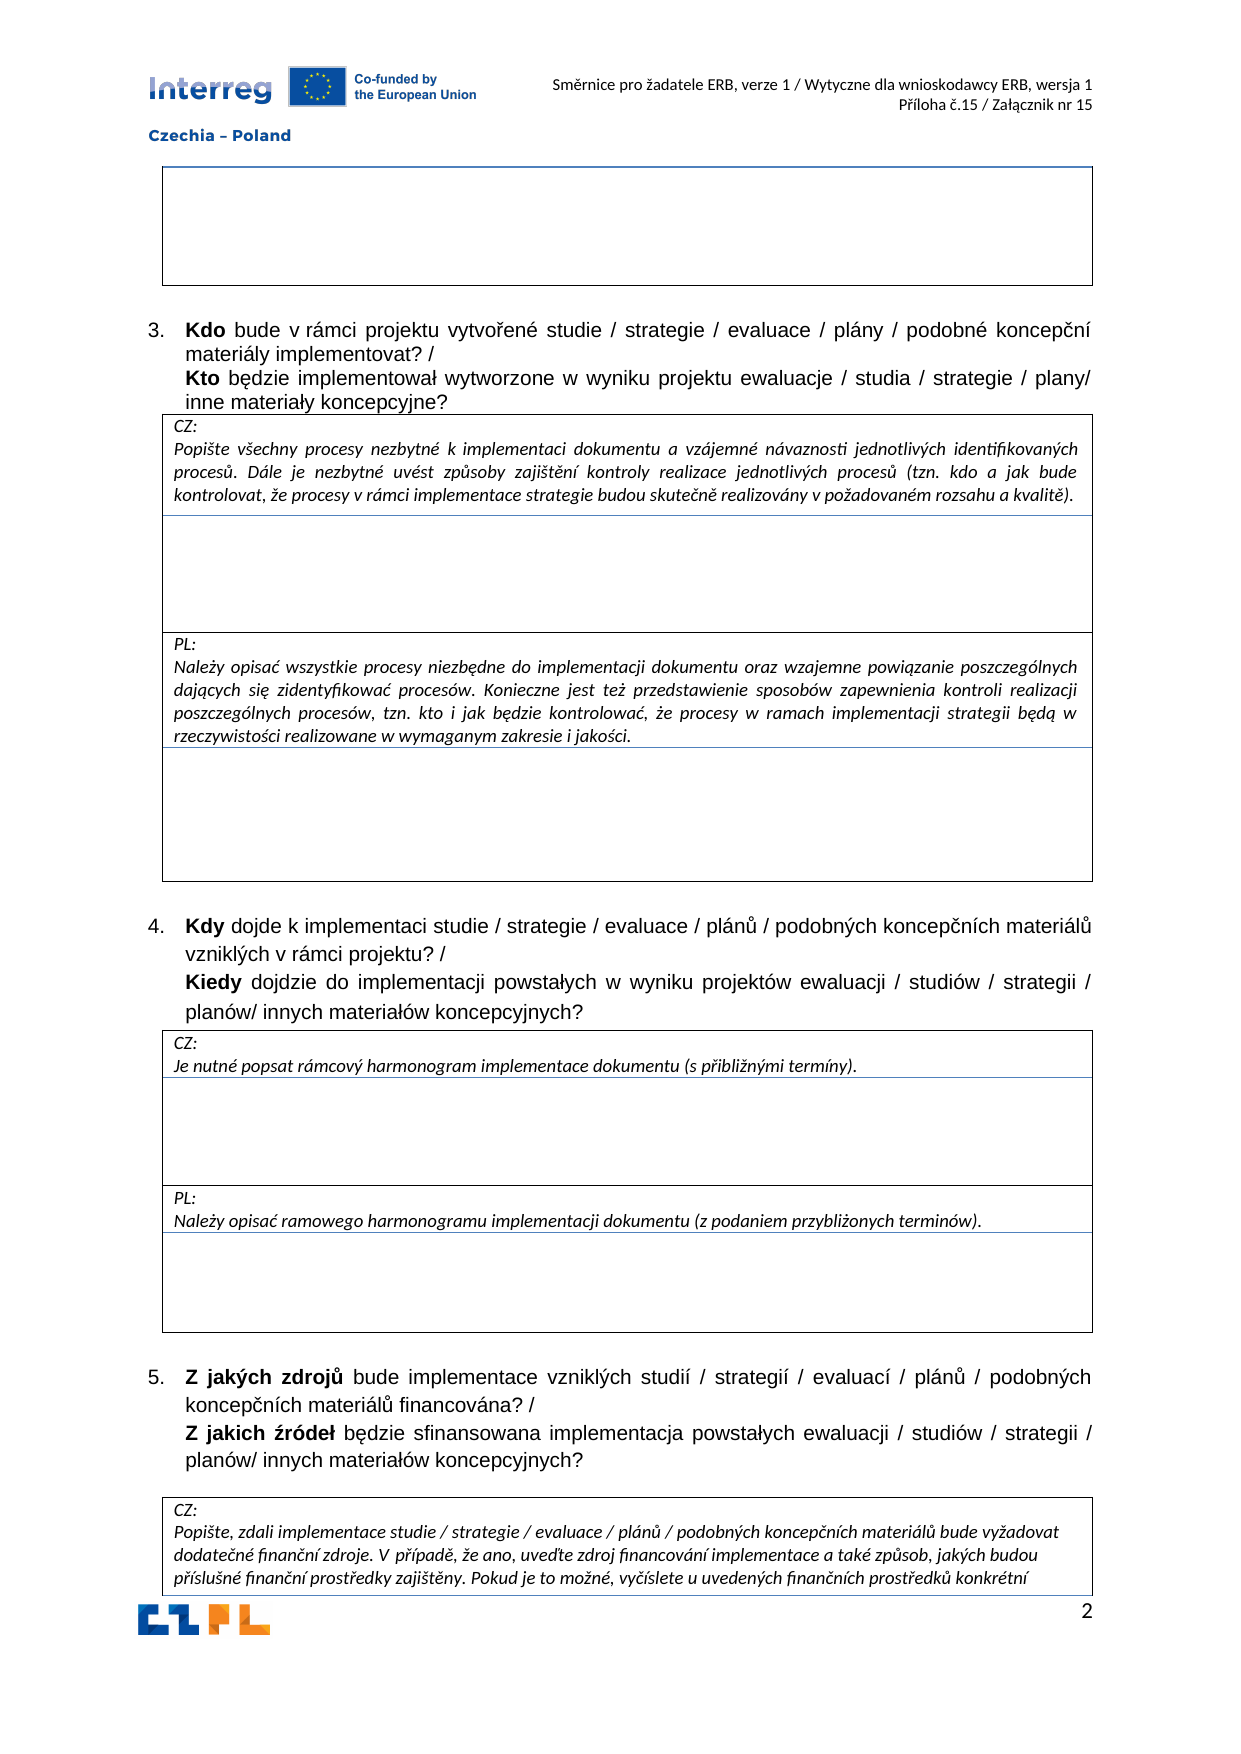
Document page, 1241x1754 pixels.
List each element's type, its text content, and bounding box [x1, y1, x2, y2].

table_cell [163, 1078, 1092, 1185]
table_header CZ: Je nutné popsat rámcový harmonogram implementace dokumentu (s přibližnými termíny). [163, 1031, 1092, 1077]
table_cell [163, 1233, 1092, 1332]
picture [134, 1601, 273, 1639]
picture [147, 64, 479, 145]
list Kiedy dojdzie do implementacji powstałych w wyniku projektów ewaluacji / studiów / strategii / planów/ innych materiałów koncepcyjnych? [185, 969, 1093, 1025]
table_cell [163, 516, 1092, 632]
table_cell PL: Należy opisać wszystkie procesy niezbędne do implementacji dokumentu oraz wzajemne powiązanie poszczególnych dających się zidentyfikować procesów. Konieczne jest też przedstawienie sposobów zapewnienia kontroli realizacji poszczególnych procesów, tzn. kto i jak będzie kontrolować, że procesy w ramach implementacji strategii będą w rzeczywistości realizowane w wymaganym zakresie i jakości. [163, 633, 1092, 747]
list Kto będzie implementował wytworzone w wyniku projektu ewaluacje / studia / strategie / plany/ inne materiały koncepcyjne? [185, 366, 1093, 413]
list Kdo bude v rámci projektu vytvořené studie / strategie / evaluace / plány / podobné koncepční materiály implementovat? / [148, 318, 1093, 366]
table_cell [163, 168, 1092, 284]
table_cell PL: Należy opisać ramowego harmonogramu implementacji dokumentu (z podaniem przybliżonych terminów). [163, 1186, 1092, 1232]
list Z jakých zdrojů bude implementace vzniklých studií / strategií / evaluací / plánů / podobných koncepčních materiálů financována? / [148, 1365, 1093, 1417]
list Kdy dojde k implementaci studie / strategie / evaluace / plánů / podobných koncepčních materiálů vzniklých v rámci projektu? / [148, 914, 1093, 966]
table_cell [163, 748, 1092, 881]
list Z jakich źródeł będzie sfinansowana implementacja powstałych ewaluacji / studiów / strategii / planów/ innych materiałów koncepcyjnych? [185, 1421, 1093, 1472]
table_header CZ: Popište všechny procesy nezbytné k implementaci dokumentu a vzájemné návaznosti jednotlivých identifikovaných procesů. Dále je nezbytné uvést způsoby zajištění kontroly realizace jednotlivých procesů (tzn. kdo a jak bude kontrolovat, že procesy v rámci implementace strategie budou skutečně realizovány v požadovaném rozsahu a kvalitě). [163, 415, 1092, 514]
